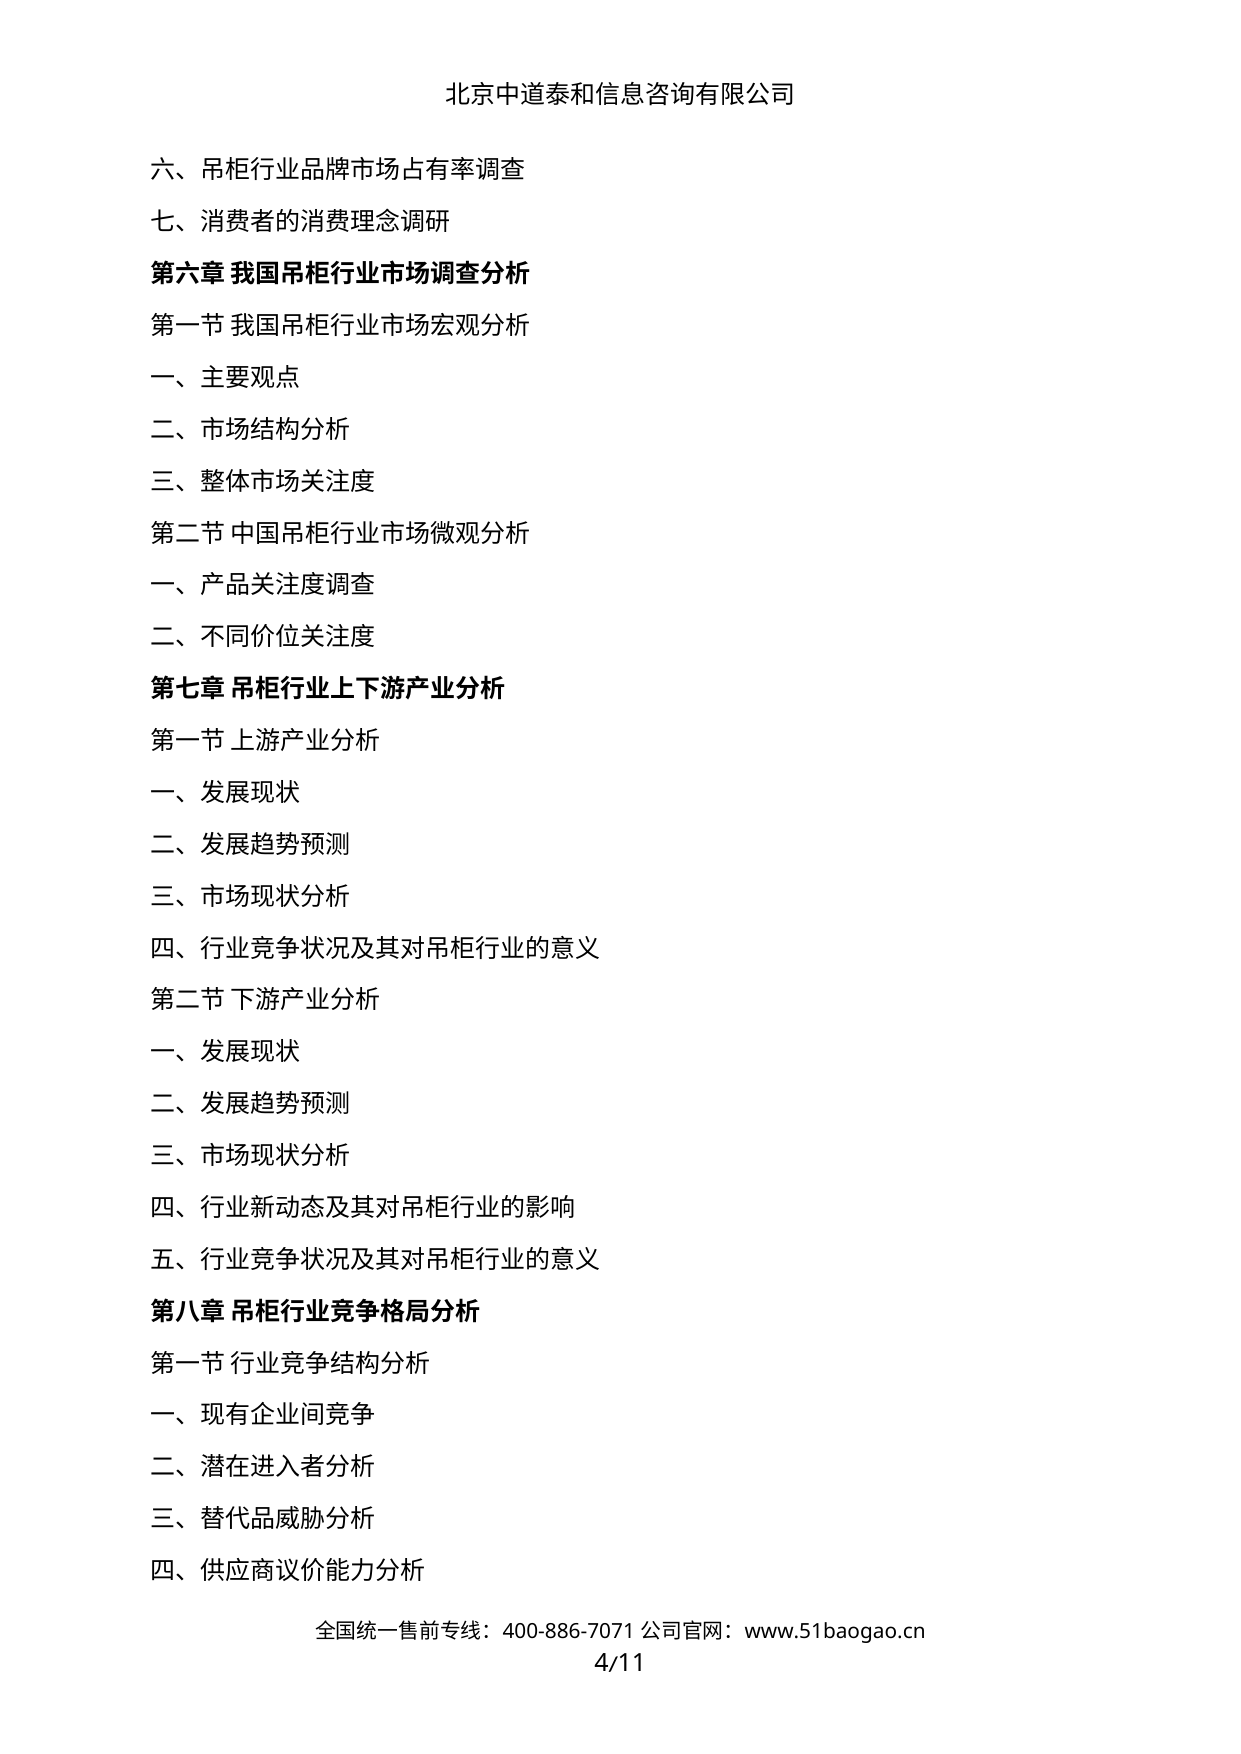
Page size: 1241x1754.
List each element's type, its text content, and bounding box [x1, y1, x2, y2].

text 一、产品关注度调查 [150, 565, 1090, 601]
text 第六章 我国吊柜行业市场调查分析 [150, 254, 1090, 290]
text 三、整体市场关注度 [150, 461, 1090, 497]
text 一、主要观点 [150, 357, 1090, 394]
text 三、市场现状分析 [150, 1136, 1090, 1172]
text 三、替代品威胁分析 [150, 1499, 1090, 1535]
text 第七章 吊柜行业上下游产业分析 [150, 669, 1090, 705]
text 一、发展现状 [150, 772, 1090, 809]
text 三、市场现状分析 [150, 876, 1090, 912]
text 二、市场结构分析 [150, 409, 1090, 446]
text 第一节 我国吊柜行业市场宏观分析 [150, 306, 1090, 342]
text 四、行业竞争状况及其对吊柜行业的意义 [150, 928, 1090, 964]
text 四、行业新动态及其对吊柜行业的影响 [150, 1187, 1090, 1224]
text 第八章 吊柜行业竞争格局分析 [150, 1291, 1090, 1327]
text 七、消费者的消费理念调研 [150, 202, 1090, 238]
text 五、行业竞争状况及其对吊柜行业的意义 [150, 1239, 1090, 1276]
text 六、吊柜行业品牌市场占有率调查 [150, 150, 1090, 186]
text 二、发展趋势预测 [150, 1084, 1090, 1120]
text 第二节 下游产业分析 [150, 980, 1090, 1016]
text 二、不同价位关注度 [150, 617, 1090, 653]
text 第二节 中国吊柜行业市场微观分析 [150, 513, 1090, 549]
text 二、发展趋势预测 [150, 824, 1090, 861]
text 第一节 行业竞争结构分析 [150, 1343, 1090, 1379]
text 第一节 上游产业分析 [150, 721, 1090, 757]
text 一、现有企业间竞争 [150, 1395, 1090, 1431]
text 一、发展现状 [150, 1032, 1090, 1068]
text 四、供应商议价能力分析 [150, 1551, 1090, 1587]
text 二、潜在进入者分析 [150, 1447, 1090, 1483]
